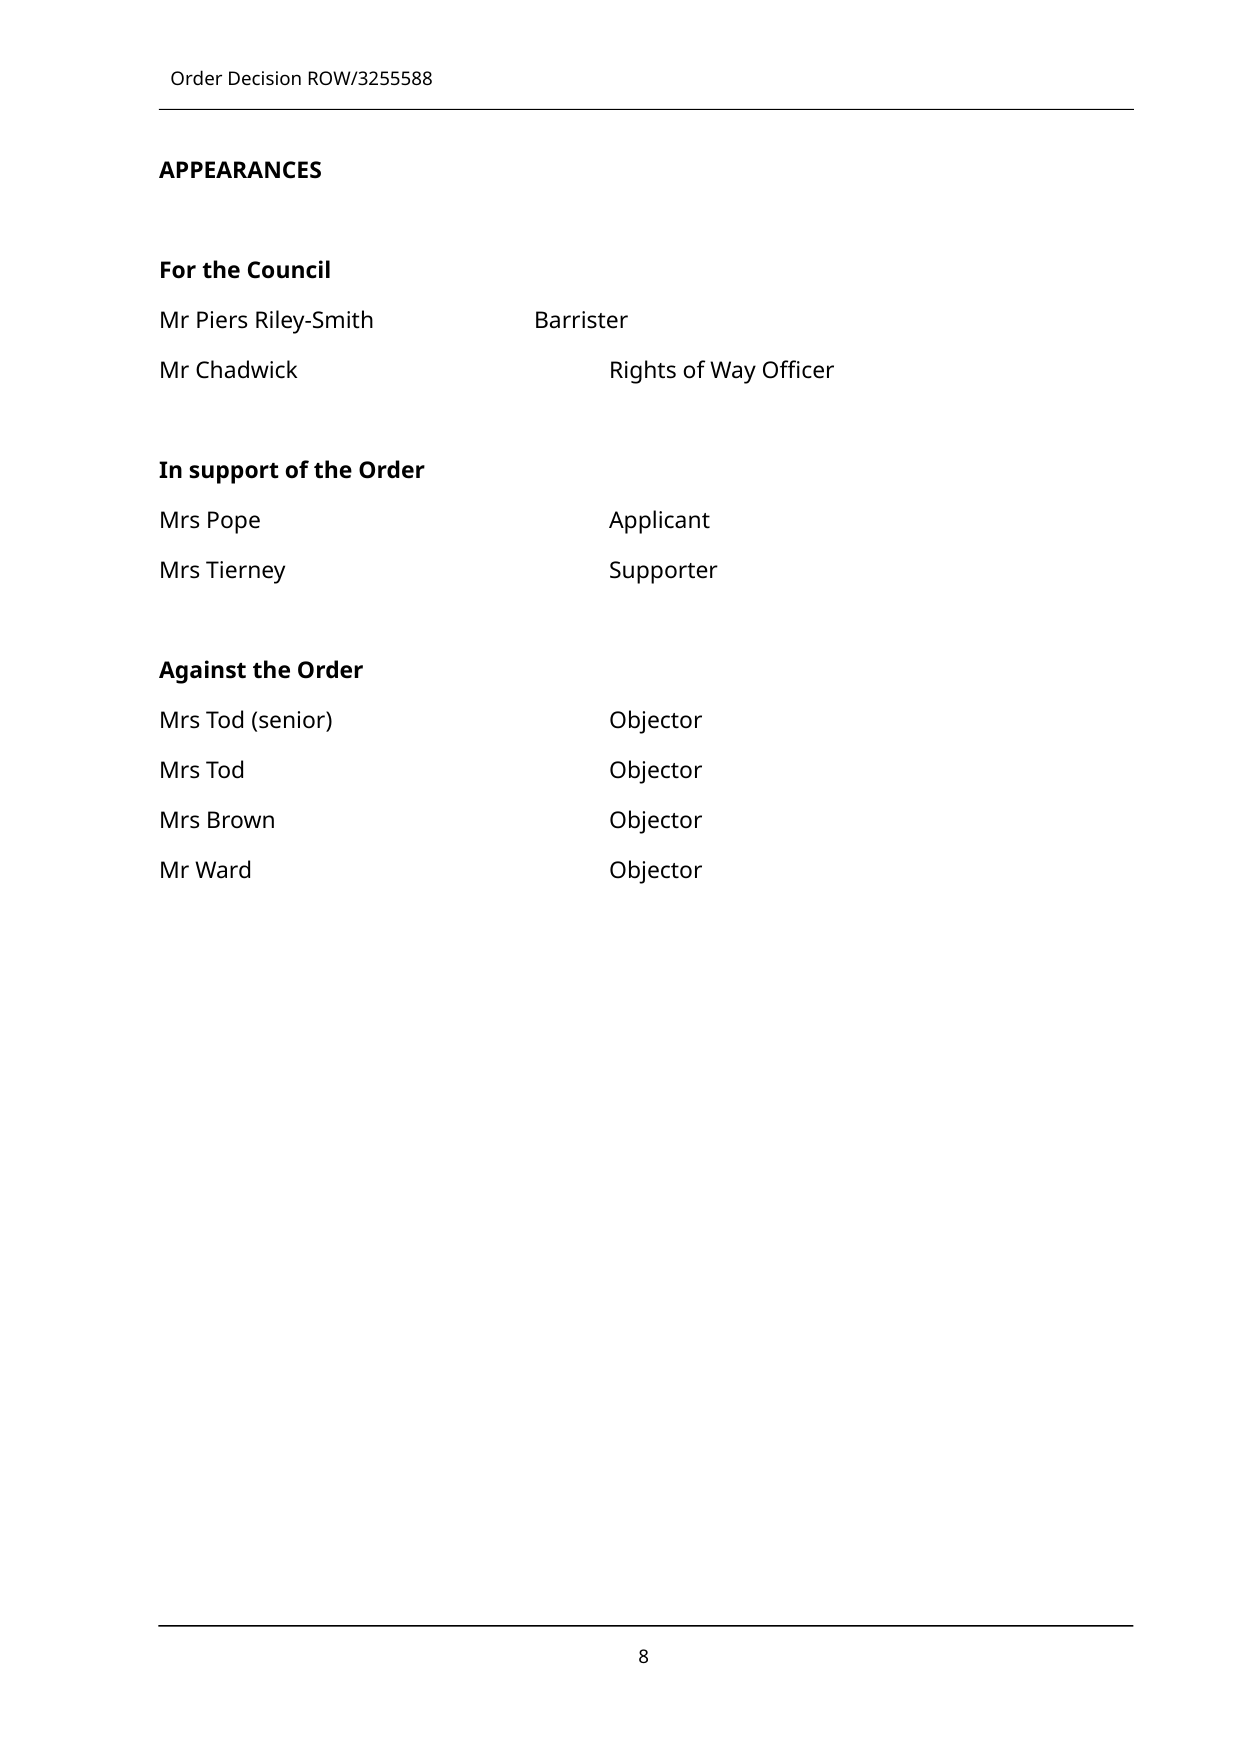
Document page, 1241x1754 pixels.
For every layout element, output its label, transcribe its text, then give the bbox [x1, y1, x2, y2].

list Against the Order [159, 653, 1128, 685]
list Mrs Tod (senior) Objector [159, 703, 1128, 735]
list Mrs Brown Objector [159, 803, 1128, 835]
list Mr Chadwick Rights of Way Officer [159, 353, 1128, 385]
list In support of the Order [159, 453, 1128, 485]
list Mrs Tierney Supporter [159, 553, 1128, 585]
list Mr Ward Objector [159, 853, 1128, 885]
list Mr Piers Riley-Smith Barrister [159, 303, 1128, 335]
list APPEARANCES [159, 153, 1128, 185]
list Mrs Pope Applicant [159, 503, 1128, 535]
list Mrs Tod Objector [159, 753, 1128, 785]
list For the Council [159, 253, 1128, 285]
